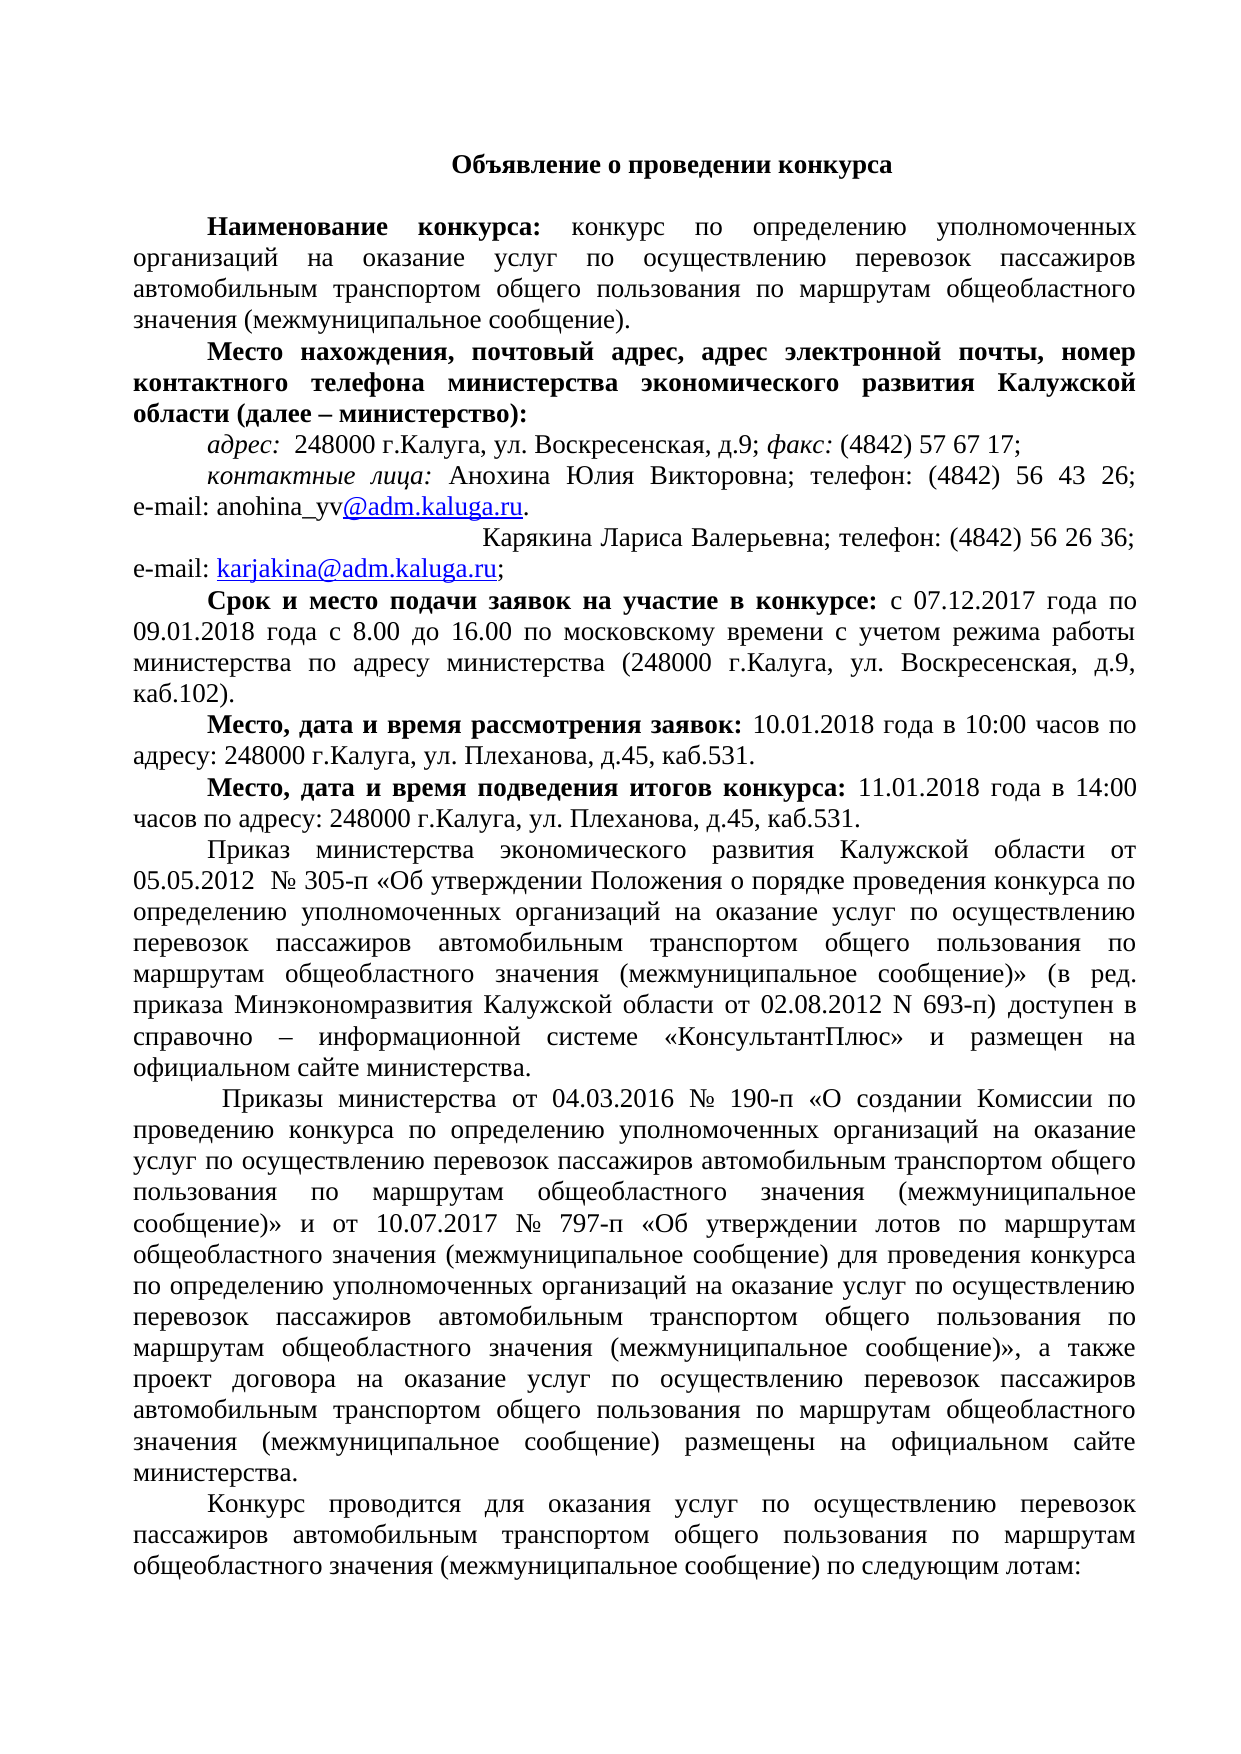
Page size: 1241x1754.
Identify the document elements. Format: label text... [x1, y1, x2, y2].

text адрес: 248000 г.Калуга, ул. Воскресенская, д.9; факс: (4842) 57 67 17; [133, 428, 1137, 459]
text Приказы министерства от 04.03.2016 № 190-п «О создании Комиссии по проведению конкурса по определению уполномоченных организаций на оказание услуг по осуществлению перевозок пассажиров автомобильным транспортом общего пользования по маршрутам общеобластного значения (межмуниципальное сообщение)» и от 10.07.2017 № 797-п «Об утверждении лотов по маршрутам общеобластного значения (межмуниципальное сообщение) для проведения конкурса по определению уполномоченных организаций на оказание услуг по осуществлению перевозок пассажиров автомобильным транспортом общего пользования по маршрутам общеобластного значения (межмуниципальное сообщение)», а также проект договора на оказание услуг по осуществлению перевозок пассажиров автомобильным транспортом общего пользования по маршрутам общеобластного значения (межмуниципальное сообщение) размещены на официальном сайте министерства. [133, 1082, 1137, 1487]
text Срок и место подачи заявок на участие в конкурсе: с 07.12.2017 года по 09.01.2018 года с 8.00 до 16.00 по московскому времени с учетом режима работы министерства по адресу министерства (248000 г.Калуга, ул. Воскресенская, д.9, каб.102). [133, 584, 1137, 708]
text Место нахождения, почтовый адрес, адрес электронной почты, номер контактного телефона министерства экономического развития Калужской области (далее – министерство): [133, 334, 1137, 428]
text контактные лица: Анохина Юлия Викторовна; телефон: (4842) 56 43 26; e-mail: anohina_yv@adm.kaluga.ru. [133, 459, 1137, 521]
text Конкурс проводится для оказания услуг по осуществлению перевозок пассажиров автомобильным транспортом общего пользования по маршрутам общеобластного значения (межмуниципальное сообщение) по следующим лотам: [133, 1487, 1137, 1580]
text Место, дата и время подведения итогов конкурса: 11.01.2018 года в 14:00 часов по адресу: 248000 г.Калуга, ул. Плеханова, д.45, каб.531. [133, 771, 1137, 833]
text Место, дата и время рассмотрения заявок: 10.01.2018 года в 10:00 часов по адресу: 248000 г.Калуга, ул. Плеханова, д.45, каб.531. [133, 708, 1137, 771]
text Наименование конкурса: конкурс по определению уполномоченных организаций на оказание услуг по осуществлению перевозок пассажиров автомобильным транспортом общего пользования по маршрутам общеобластного значения (межмуниципальное сообщение). [133, 210, 1137, 334]
text Приказ министерства экономического развития Калужской области от 05.05.2012 № 305-п «Об утверждении Положения о порядке проведения конкурса по определению уполномоченных организаций на оказание услуг по осуществлению перевозок пассажиров автомобильным транспортом общего пользования по маршрутам общеобластного значения (межмуниципальное сообщение)» (в ред. приказа Минэкономразвития Калужской области от 02.08.2012 N 693-п) доступен в справочно – информационной системе «КонсультантПлюс» и размещен на официальном сайте министерства. [133, 833, 1137, 1082]
text Объявление о проведении конкурса [133, 148, 1137, 179]
text Карякина Лариса Валерьевна; телефон: (4842) 56 26 36; e-mail: karjakina@adm.kaluga.ru; [133, 521, 1137, 584]
